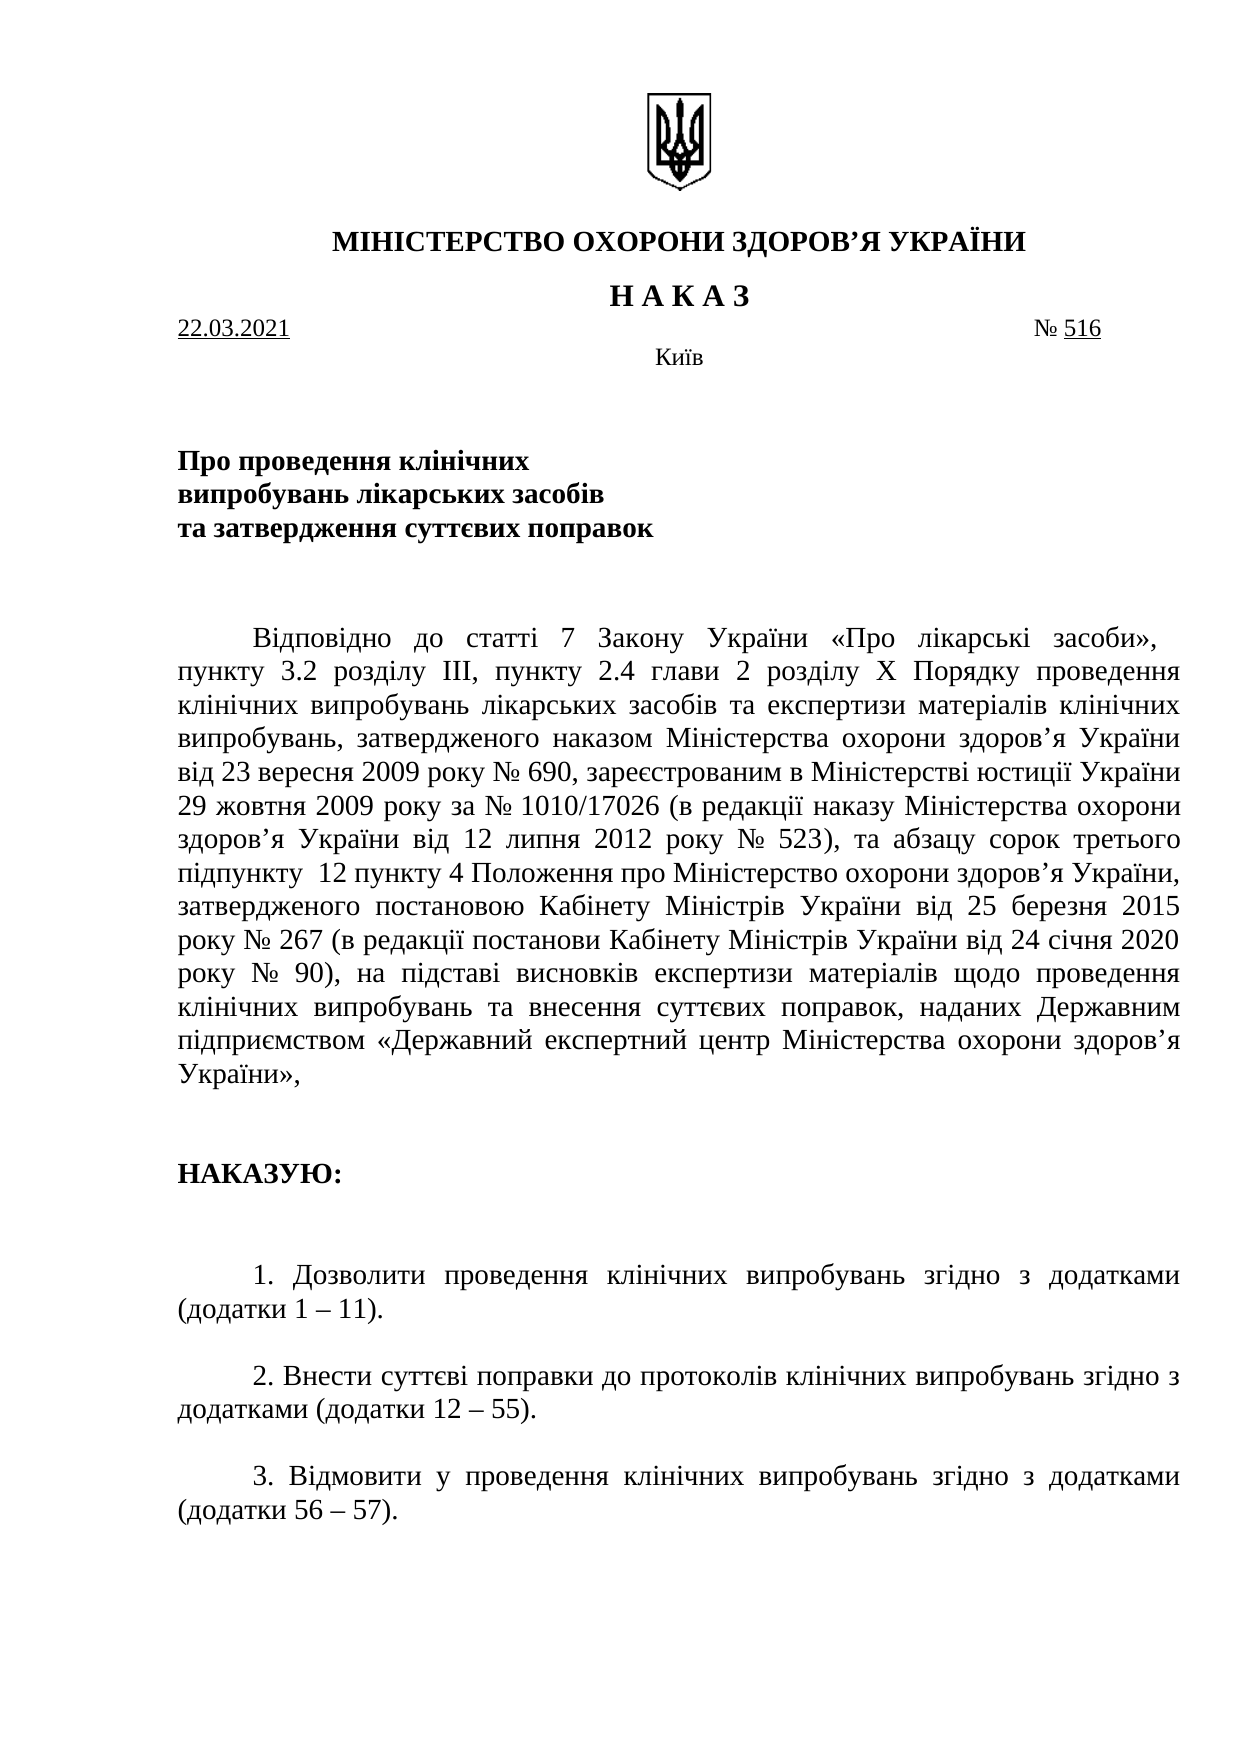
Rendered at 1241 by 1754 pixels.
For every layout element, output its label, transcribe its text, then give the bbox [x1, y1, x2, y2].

subtitle Н А К А З [177, 277, 1181, 313]
text Про проведення клінічних [177, 443, 1171, 476]
text Відповідно до статті 7 Закону України «Про лікарські засоби», пункту 3.2 розділу ІІІ, пункту 2.4 глави 2 розділу Х Порядку проведення клінічних випробувань лікарських засобів та експертизи матеріалів клінічних випробувань, затвердженого наказом Міністерства охорони здоров’я України від 23 вересня 2009 року № 690, зареєстрованим в Міністерстві юстиції України 29 жовтня 2009 року за № 1010/17026 (в редакції наказу Міністерства охорони здоров’я України від 12 липня 2012 року № 523), та абзацу сорок третього підпункту 12 пункту 4 Положення про Міністерство охорони здоров’я України, затвердженого постановою Кабінету Міністрів України від 25 березня 2015 року № 267 (в редакції постанови Кабінету Міністрів України від 24 січня 2020 року № 90), на підставі висновків експертизи матеріалів щодо проведення клінічних випробувань та внесення суттєвих поправок, наданих Державним підприємством «Державний експертний центр Міністерства охорони здоров’я України», [177, 620, 1181, 1089]
subtitle МІНІСТЕРСТВО ОХОРОНИ ЗДОРОВ’Я УКРАЇНИ [177, 224, 1181, 258]
picture [647, 93, 712, 191]
text 22.03.2021 № 516 [177, 313, 1181, 342]
text 1. Дозволити проведення клінічних випробувань згідно з додатками (додатки 1 – 11). [177, 1257, 1181, 1324]
text 3. Відмовити у проведення клінічних випробувань згідно з додатками (додатки 56 – 57). [177, 1458, 1181, 1526]
text НАКАЗУЮ: [177, 1157, 1181, 1190]
text та затвердження суттєвих поправок [177, 510, 1171, 543]
text Київ [177, 342, 1181, 371]
text 2. Внести суттєві поправки до протоколів клінічних випробувань згідно з додатками (додатки 12 – 55). [177, 1358, 1181, 1425]
text випробувань лікарських засобів [177, 476, 1171, 510]
